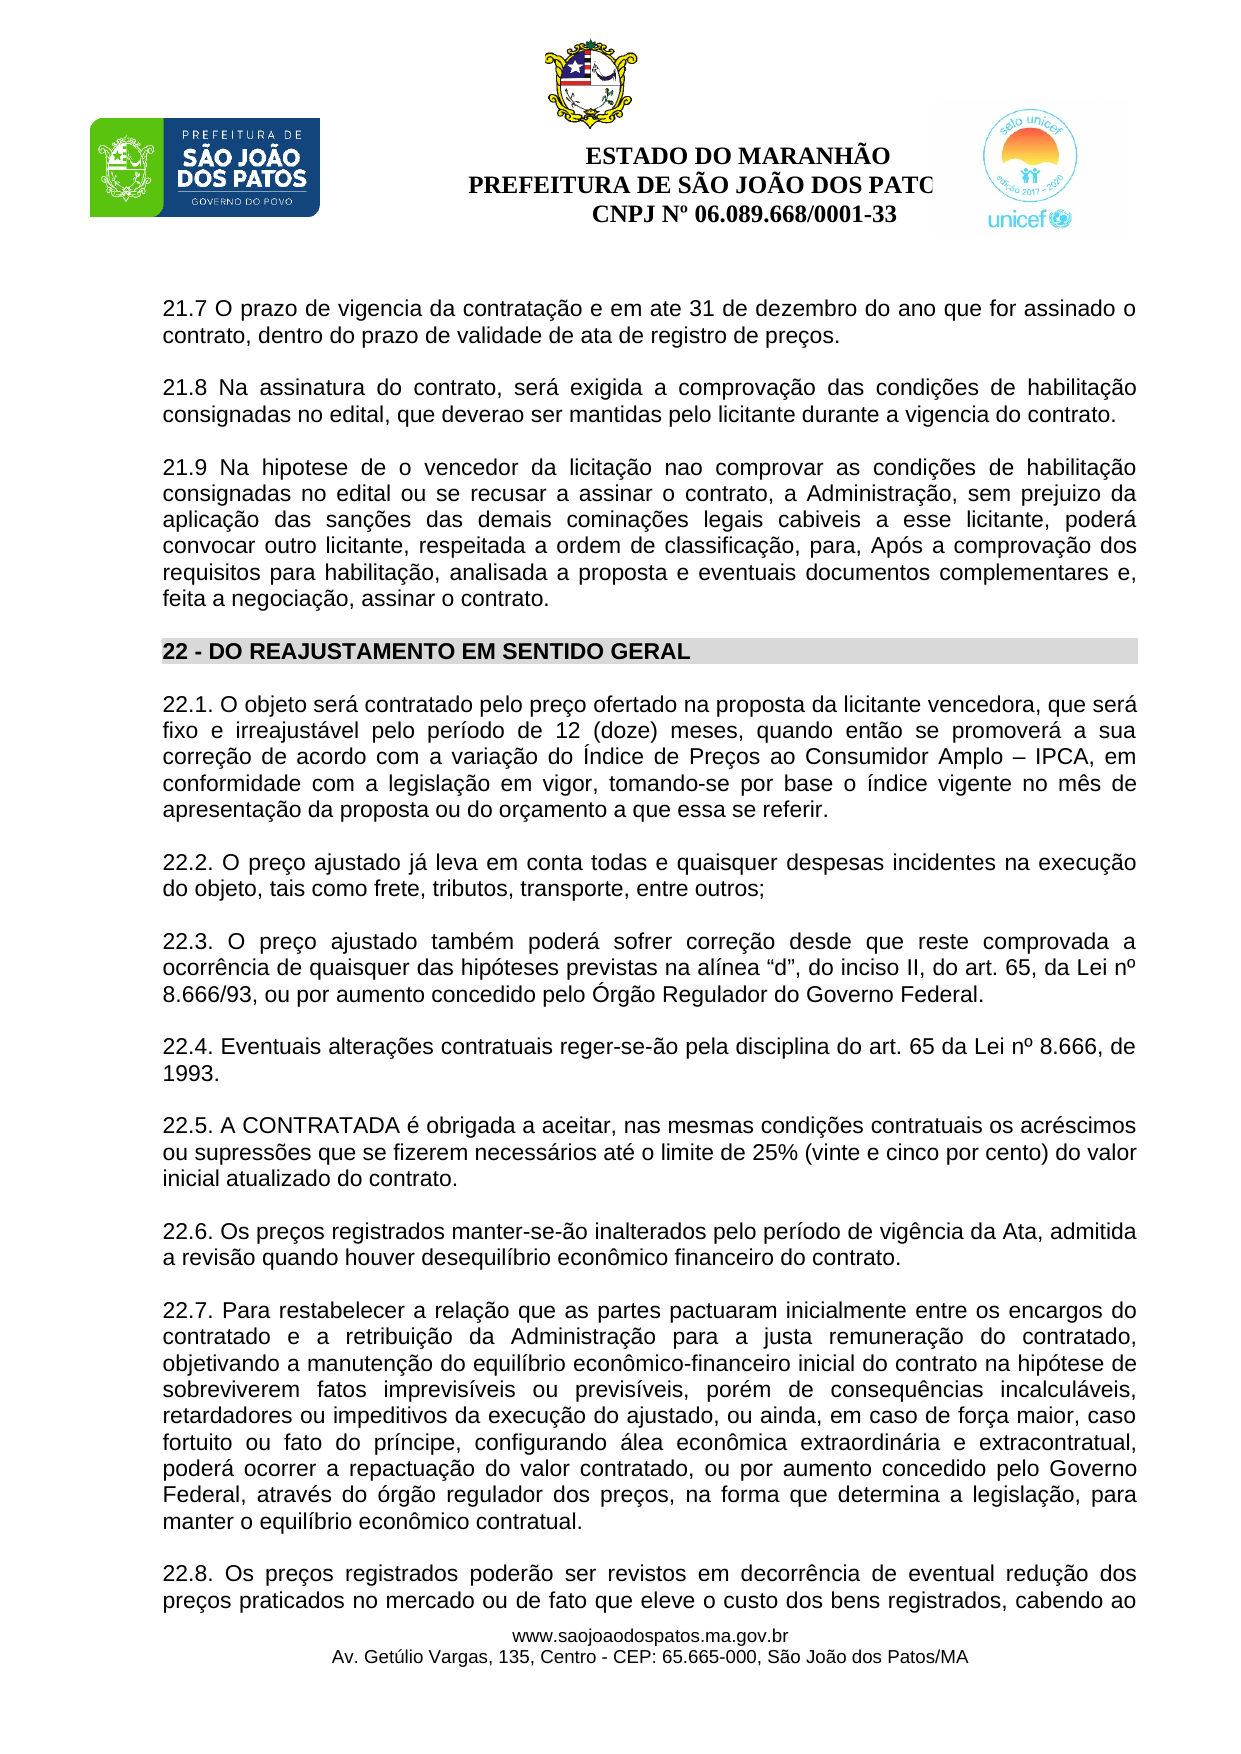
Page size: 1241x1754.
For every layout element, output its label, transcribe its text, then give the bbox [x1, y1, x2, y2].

text 22.4. Eventuais alterações contratuais reger-se-ão pela disciplina do art. 65 da Lei nº 8.666, de 1993. [162, 1007, 1138, 1086]
text 22.3. O preço ajustado também poderá sofrer correção desde que reste comprovada a ocorrência de quaisquer das hipóteses previstas na alínea “d”, do inciso II, do art. 65, da Lei nº 8.666/93, ou por aumento concedido pelo Órgão Regulador do Governo Federal. [162, 901, 1138, 1007]
text 21.7 O prazo de vigencia da contratação e em ate 31 de dezembro do ano que for assinado o contrato, dentro do prazo de validade de ata de registro de preços. [162, 295, 1138, 348]
text 22 - DO REAJUSTAMENTO EM SENTIDO GERAL [162, 638, 1138, 664]
text 22.5. A CONTRATADA é obrigada a aceitar, nas mesmas condições contratuais os acréscimos ou supressões que se fizerem necessários até o limite de 25% (vinte e cinco por cento) do valor inicial atualizado do contrato. [162, 1086, 1138, 1191]
text 21.8 Na assinatura do contrato, será exigida a comprovação das condições de habilitação consignadas no edital, que deverao ser mantidas pelo licitante durante a vigencia do contrato. [162, 374, 1138, 427]
text 22.6. Os preços registrados manter-se-ão inalterados pelo período de vigência da Ata, admitida a revisão quando houver desequilíbrio econômico financeiro do contrato. [162, 1191, 1138, 1270]
text 22.1. O objeto será contratado pelo preço ofertado na proposta da licitante vencedora, que será fixo e irreajustável pelo período de 12 (doze) meses, quando então se promoverá a sua correção de acordo com a variação do Índice de Preços ao Consumidor Amplo – IPCA, em conformidade com a legislação em vigor, tomando-se por base o índice vigente no mês de apresentação da proposta ou do orçamento a que essa se referir. [162, 691, 1138, 822]
text 22.2. O preço ajustado já leva em conta todas e quaisquer despesas incidentes na execução do objeto, tais como frete, tributos, transporte, entre outros; [162, 822, 1138, 901]
picture [90, 118, 320, 217]
text 22.7. Para restabelecer a relação que as partes pactuaram inicialmente entre os encargos do contratado e a retribuição da Administração para a justa remuneração do contratado, objetivando a manutenção do equilíbrio econômico-financeiro inicial do contrato na hipótese de sobreviverem fatos imprevisíveis ou previsíveis, porém de consequências incalculáveis, retardadores ou impeditivos da execução do ajustado, ou ainda, em caso de força maior, caso fortuito ou fato do príncipe, configurando álea econômica extraordinária e extracontratual, poderá ocorrer a repactuação do valor contratado, ou por aumento concedido pelo Governo Federal, através do órgão regulador dos preços, na forma que determina a legislação, para manter o equilíbrio econômico contratual. [162, 1270, 1138, 1534]
text 21.9 Na hipotese de o vencedor da licitação nao comprovar as condições de habilitação consignadas no edital ou se recusar a assinar o contrato, a Administração, sem prejuizo da aplicação das sanções das demais cominações legais cabiveis a esse licitante, poderá convocar outro licitante, respeitada a ordem de classificação, para, Após a comprovação dos requisitos para habilitação, analisada a proposta e eventuais documentos complementares e, feita a negociação, assinar o contrato. [162, 453, 1138, 612]
picture [543, 37, 638, 135]
picture [930, 98, 1127, 236]
